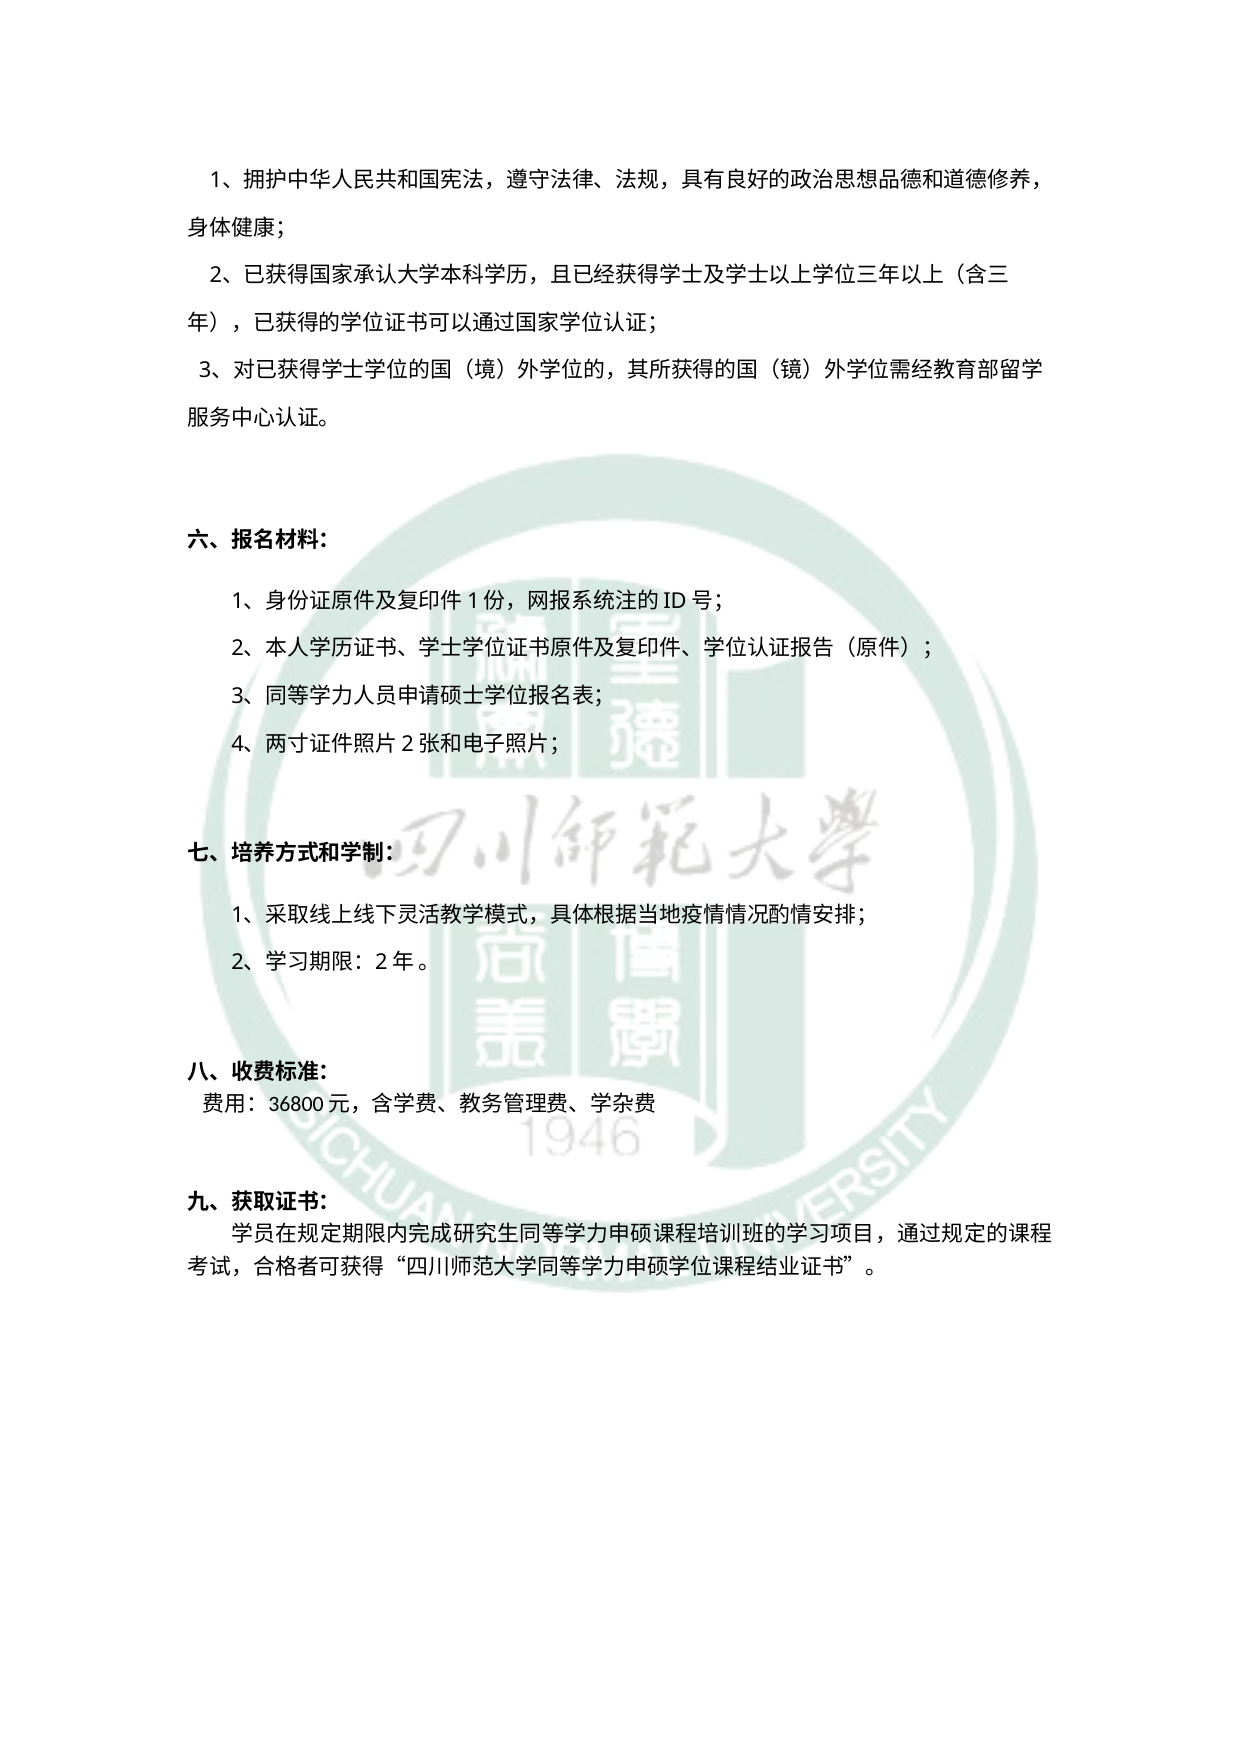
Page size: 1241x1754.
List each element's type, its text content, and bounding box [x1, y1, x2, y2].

text 3、对已获得学士学位的国（境）外学位的，其所获得的国（镜）外学位需经教育部留学服务中心认证。 [187, 352, 1053, 431]
list 培养方式和学制： [187, 835, 1053, 867]
text 1、采取线上线下灵活教学模式，具体根据当地疫情情况酌情安排； [187, 897, 1053, 928]
text 1、身份证原件及复印件1份，网报系统注的ID号； [187, 583, 1053, 614]
list 收费标准： [187, 1053, 1053, 1086]
text 3、同等学力人员申请硕士学位报名表； [187, 678, 1053, 710]
list 获取证书： [187, 1183, 1053, 1216]
text 2、本人学历证书、学士学位证书原件及复印件、学位认证报告（原件）； [187, 630, 1053, 662]
list 费用：36800元，含学费、教务管理费、学杂费 [187, 1086, 1053, 1118]
list 报名材料： [187, 521, 1053, 554]
text 1、拥护中华人民共和国宪法，遵守法律、法规，具有良好的政治思想品德和道德修养，身体健康； [187, 162, 1053, 241]
text 4、两寸证件照片2张和电子照片； [187, 726, 1053, 757]
text 2、学习期限：2年 。 [187, 944, 1053, 976]
text 学员在规定期限内完成研究生同等学力申硕课程培训班的学习项目，通过规定的课程考试，合格者可获得“四川师范大学同等学力申硕学位课程结业证书”。 [187, 1216, 1053, 1281]
text 2、已获得国家承认大学本科学历，且已经获得学士及学士以上学位三年以上（含三年），已获得的学位证书可以通过国家学位认证； [187, 257, 1053, 336]
